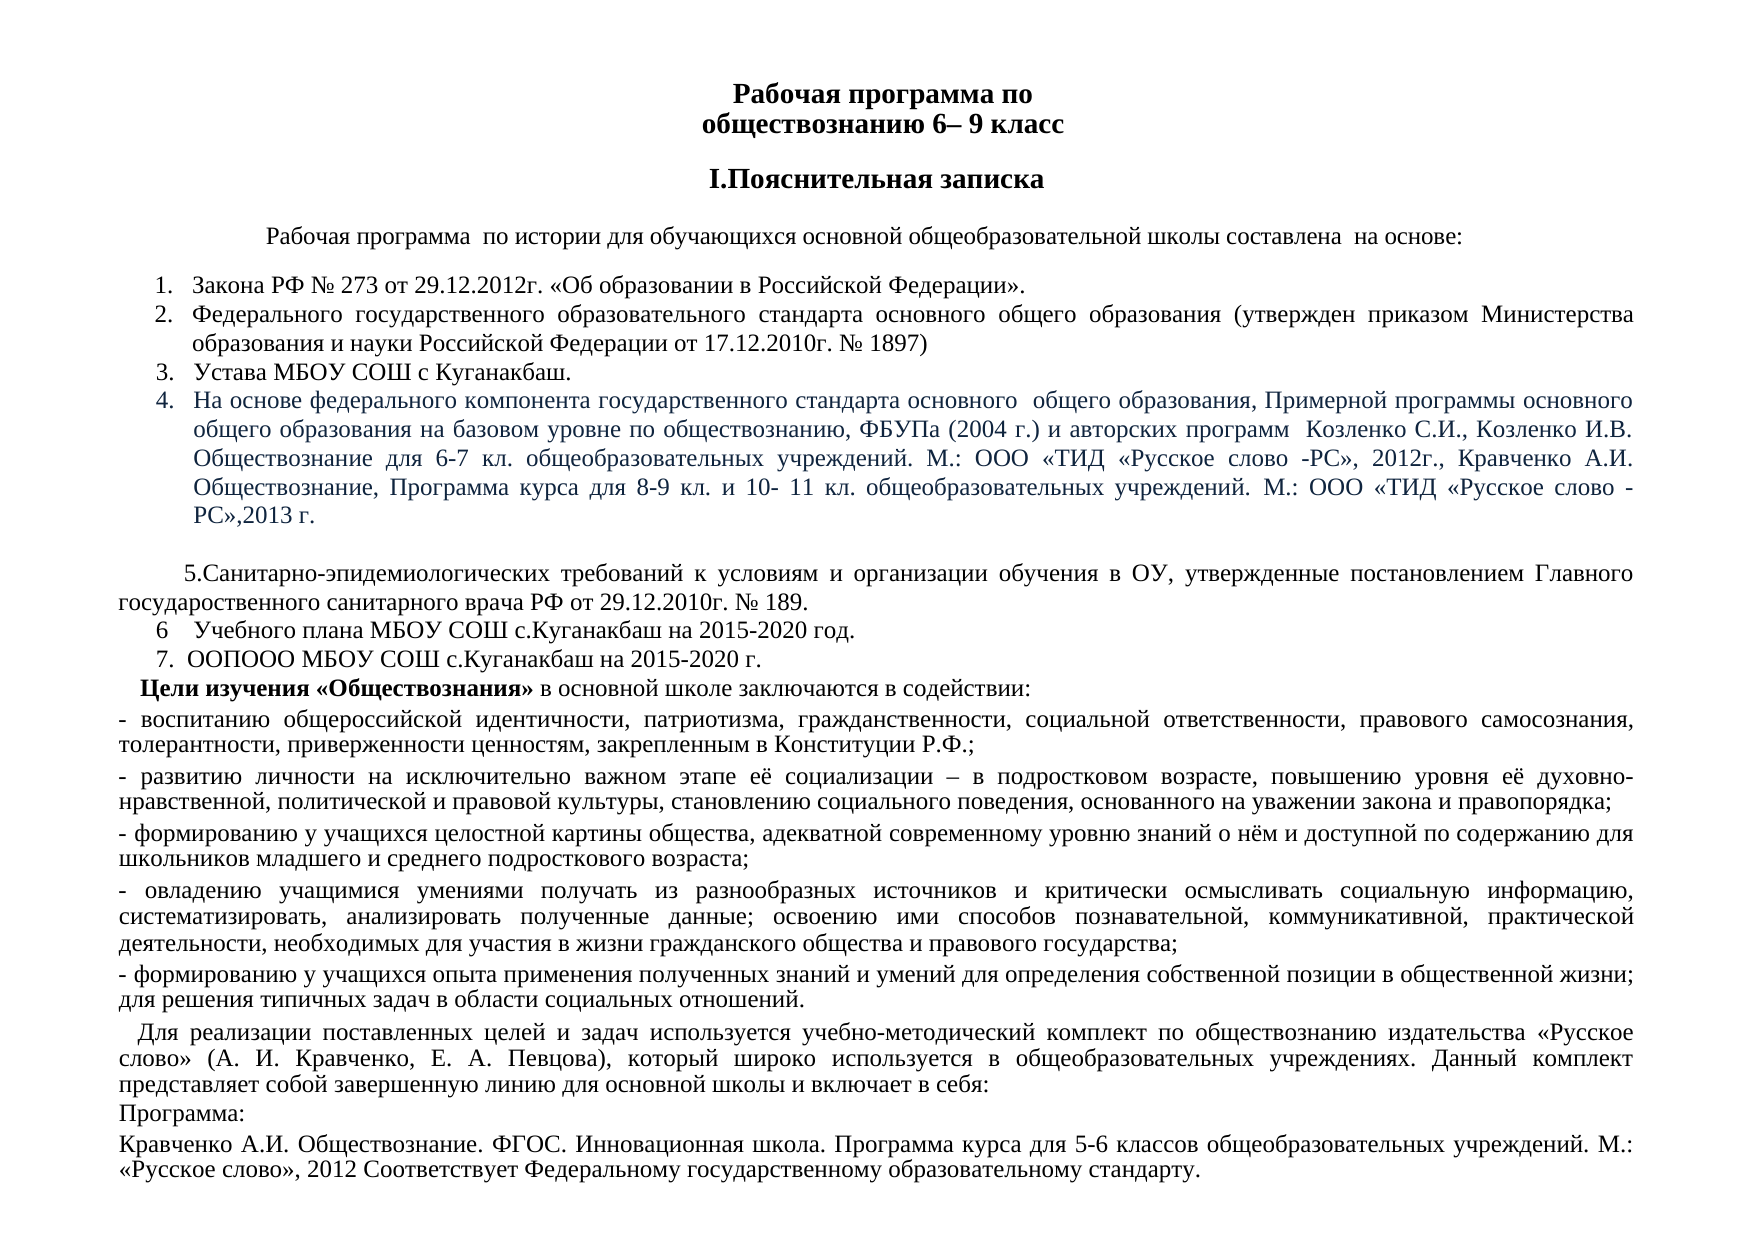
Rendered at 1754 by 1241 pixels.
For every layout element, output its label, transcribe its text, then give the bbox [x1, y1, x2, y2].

list На основе федерального компонента государственного стандарта основного общего образования, Примерной программы основного общего образования на базовом уровне по обществознанию, ФБУПа (.) и авторских программ Козленко С.И., Козленко И.В. Обществознание для 6-7 кл. общеобразовательных учреждений. М.: ООО «ТИД «Русское слово -РС», 2012г., Кравченко А.И. Обществознание, Программа курса для 8-9 кл. и 10- 11 кл. общеобразовательных учреждений. М.: ООО «ТИД «Русское слово -РС»,2013 г. [156, 385, 1634, 529]
list воспитанию общероссийской идентичности, патриотизма, гражданственности, социальной ответственности, правового самосознания, толерантности, приверженности ценностям, закрепленным в Конституции Р.Ф.; [118, 708, 1635, 758]
list развитию личности на исключительно важном этапе её социализации – в подростковом возрасте, повышению уровня её духовно-нравственной, политической и правовой культуры, становлению социального поведения, основанного на уважении закона и правопорядка; [118, 764, 1635, 815]
text Цели изучения «Обществознания» в основной школе заключаются в содействии: [118, 673, 1635, 702]
text 7. ООПООО МБОУ СОШ с.Куганакбаш на 2015-2020 г. [156, 644, 1635, 673]
text Для реализации поставленных целей и задач используется учебно-методический комплект по обществознанию издательства «Русское слово» (А. И. Кравченко, Е. А. Певцова), который широко используется в общеобразовательных учреждениях. Данный комплект представляет собой завершенную линию для основной школы и включает в себя: [119, 1019, 1635, 1098]
list Устава МБОУ СОШ с Куганакбаш. [156, 357, 1635, 385]
list Учебного плана МБОУ СОШ с.Куганакбаш на 2015-2020 год. [156, 615, 1635, 644]
list формированию у учащихся опыта применения полученных знаний и умений для определения собственной позиции в общественной жизни; для решения типичных задач в области социальных отношений. [118, 962, 1635, 1013]
list овладению учащимися умениями получать из разнообразных источников и критически осмысливать социальную информацию, систематизировать, анализировать полученные данные; освоению ими способов познавательной, коммуникативной, практической деятельности, необходимых для участия в жизни гражданского общества и правового государства; [118, 878, 1635, 956]
list формированию у учащихся целостной картины общества, адекватной современному уровню знаний о нём и доступной по содержанию для школьников младшего и среднего подросткового возраста; [118, 821, 1635, 872]
text I.Пояснительная записка [118, 161, 1635, 194]
list Закона РФ № 273 от 29.12.2012г. «Об образовании в Российской Федерации». [154, 270, 1635, 299]
text Рабочая программа по истории для обучающихся основной общеобразовательной школы составлена на основе: [192, 222, 1635, 249]
list Федерального государственного образовательного стандарта основного общего образования (утвержден приказом Министерства образования и науки Российской Федерации от 17.12.2010г. № 1897) [154, 299, 1635, 357]
text Программа: [119, 1098, 1635, 1126]
text Кравченко А.И. Обществознание. ФГОС. Инновационная школа. Программа курса для 5-6 классов общеобразовательных учреждений. М.: «Русское слово», 2012 Соответствует Федеральному государственному образовательному стандарту. [119, 1132, 1635, 1183]
text Рабочая программа по обществознанию 6– 9 класс [701, 79, 1064, 140]
text 5.Санитарно-эпидемиологических требований к условиям и организации обучения в ОУ, утвержденные постановлением Главного государоственного санитарного врача РФ от 29.12.2010г. № 189. [118, 558, 1635, 615]
